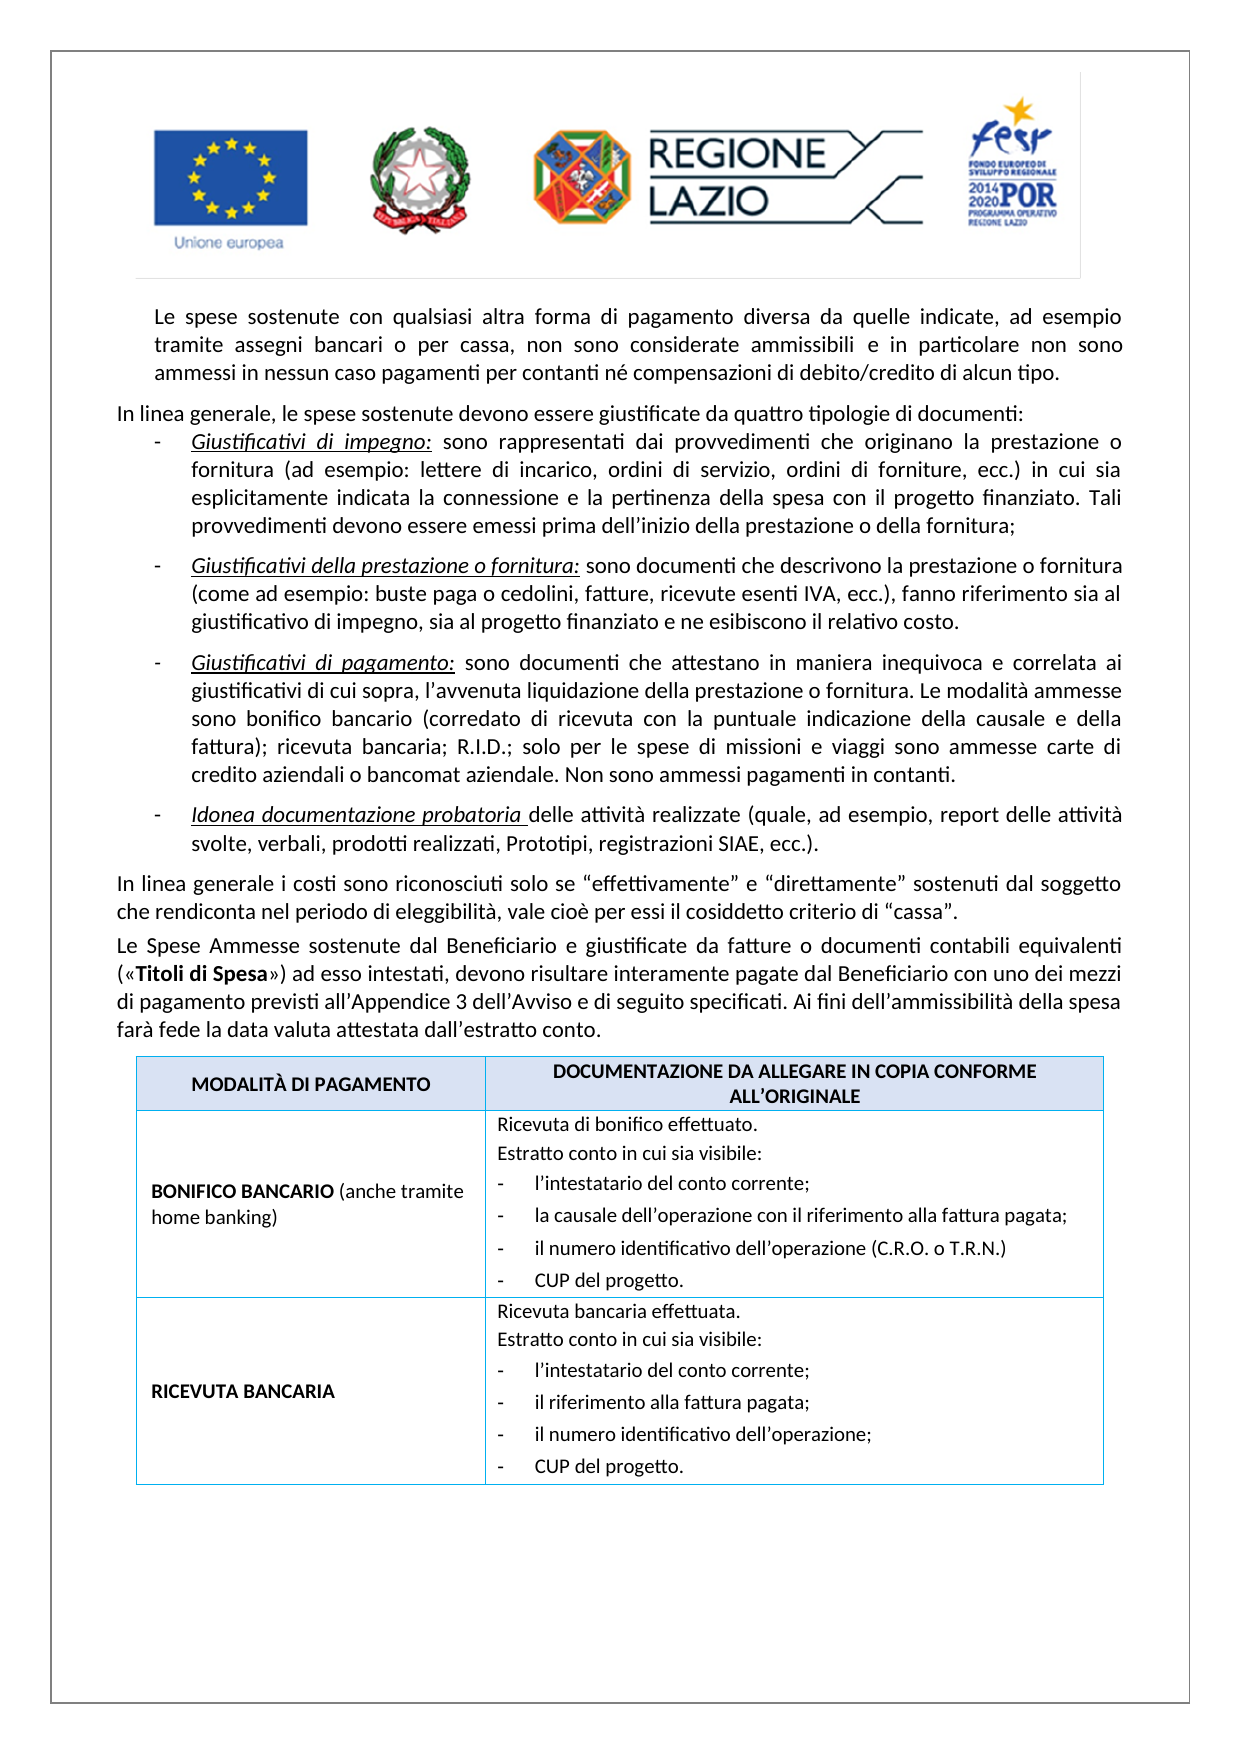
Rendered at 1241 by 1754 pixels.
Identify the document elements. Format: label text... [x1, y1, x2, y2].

list Giustificativi della prestazione o fornitura: sono documenti che descrivono la prestazione o fornitura (come ad esempio: buste paga o cedolini, fatture, ricevute esenti IVA, ecc.), fanno riferimento sia al giustificativo di impegno, sia al progetto finanziato e ne esibiscono il relativo costo. [154, 551, 1123, 636]
list Giustificativi di pagamento: sono documenti che attestano in maniera inequivoca e correlata ai giustificativi di cui sopra, l’avvenuta liquidazione della prestazione o fornitura. Le modalità ammesse sono bonifico bancario (corredato di ricevuta con la puntuale indicazione della causale e della fattura); ricevuta bancaria; R.I.D.; solo per le spese di missioni e viaggi sono ammesse carte di credito aziendali o bancomat aziendale. Non sono ammessi pagamenti in contanti. [154, 648, 1123, 788]
table_cell BONIFICO BANCARIO (anche tramite home banking) [137, 1111, 485, 1297]
text Le Spese Ammesse sostenute dal Beneficiario e giustificate da fatture o documenti contabili equivalenti («Titoli di Spesa») ad esso intestati, devono risultare interamente pagate dal Beneficiario con uno dei mezzi di pagamento previsti all’Appendice 3 dell’Avviso e di seguito specificati. Ai fini dell’ammissibilità della spesa farà fede la data valuta attestata dall’estratto conto. [117, 931, 1123, 1043]
table_cell Ricevuta bancaria effettuata. Estratto conto in cui sia visibile: l’intestatario del conto corrente; il riferimento alla fattura pagata; il numero identificativo dell’operazione; CUP del progetto. [486, 1298, 1103, 1483]
text Le spese sostenute con qualsiasi altra forma di pagamento diversa da quelle indicate, ad esempio tramite assegni bancari o per cassa, non sono considerate ammissibili e in particolare non sono ammessi in nessun caso pagamenti per contanti né compensazioni di debito/credito di alcun tipo. [154, 302, 1123, 386]
table_header DOCUMENTAZIONE DA ALLEGARE IN COPIA CONFORME ALL’ORIGINALE [486, 1057, 1103, 1110]
text In linea generale, le spese sostenute devono essere giustificate da quattro tipologie di documenti: [117, 399, 1123, 427]
picture [135, 72, 1081, 279]
table_cell Ricevuta di bonifico effettuato. Estratto conto in cui sia visibile: l’intestatario del conto corrente; la causale dell’operazione con il riferimento alla fattura pagata; il numero identificativo dell’operazione (C.R.O. o T.R.N.) CUP del progetto. [486, 1111, 1103, 1297]
text In linea generale i costi sono riconosciuti solo se “effettivamente” e “direttamente” sostenuti dal soggetto che rendiconta nel periodo di eleggibilità, vale cioè per essi il cosiddetto criterio di “cassa”. [117, 869, 1123, 925]
list Idonea documentazione probatoria delle attività realizzate (quale, ad esempio, report delle attività svolte, verbali, prodotti realizzati, Prototipi, registrazioni SIAE, ecc.). [154, 801, 1123, 857]
list Giustificativi di impegno: sono rappresentati dai provvedimenti che originano la prestazione o fornitura (ad esempio: lettere di incarico, ordini di servizio, ordini di forniture, ecc.) in cui sia esplicitamente indicata la connessione e la pertinenza della spesa con il progetto finanziato. Tali provvedimenti devono essere emessi prima dell’inizio della prestazione o della fornitura; [154, 427, 1123, 539]
table_header MODALITÀ DI PAGAMENTO [137, 1057, 485, 1110]
table_cell RICEVUTA BANCARIA [137, 1298, 485, 1483]
